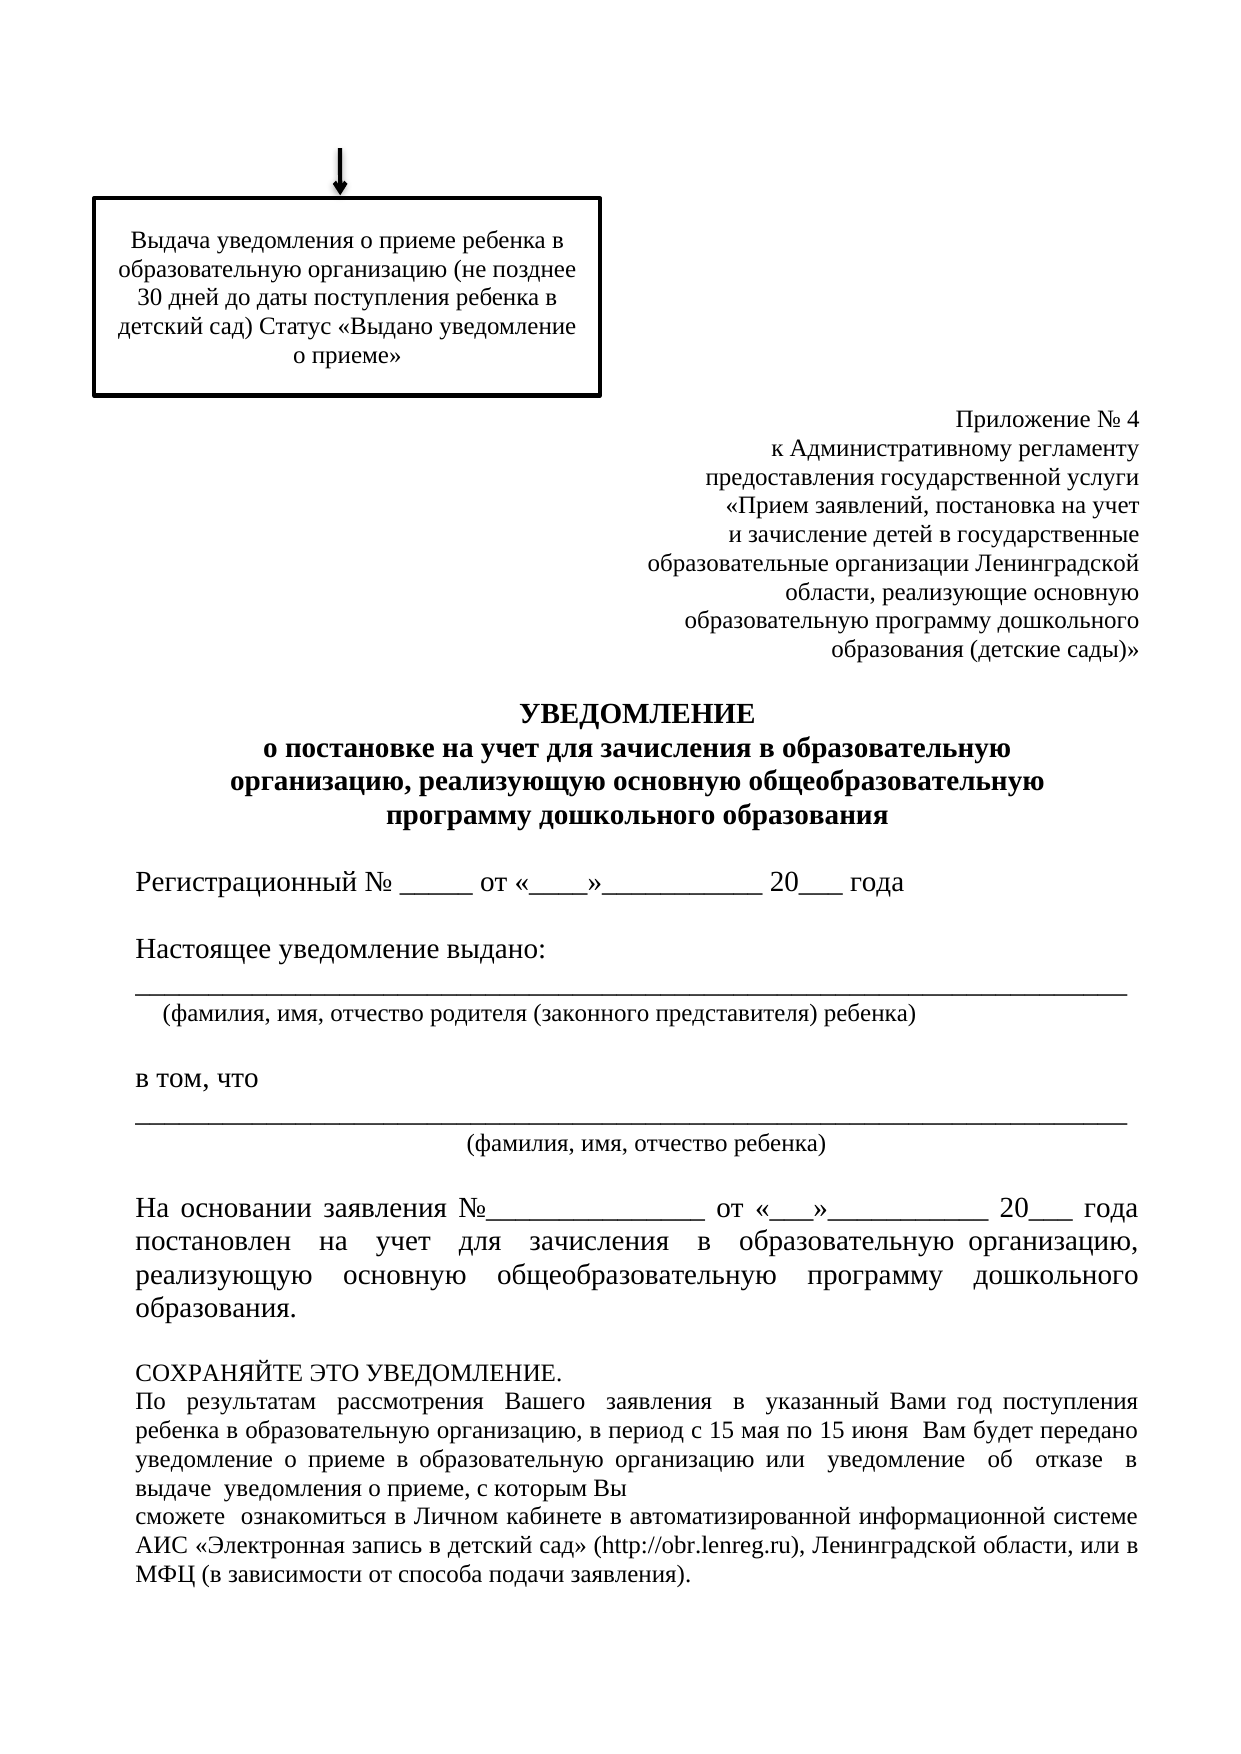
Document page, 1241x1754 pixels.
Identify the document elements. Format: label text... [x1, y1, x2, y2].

text По результатам рассмотрения Вашего заявления в указанный Вами год поступления ребенка в образовательную организацию, в период с 15 мая по 15 июня Вам будет передано уведомление о приеме в образовательную организацию или уведомление об отказе в выдаче уведомления о приеме, с которым Вы [135, 1386, 1139, 1501]
text области, реализующие основную [150, 577, 1139, 605]
text программу дошкольного образования [135, 797, 1139, 831]
text образовательные организации Ленинградской [150, 548, 1139, 577]
text к Административному регламенту [150, 433, 1139, 462]
text организацию, реализующую основную общеобразовательную [135, 763, 1139, 797]
text СОХРАНЯЙТЕ ЭТО УВЕДОМЛЕНИЕ. [135, 1358, 1139, 1386]
text о постановке на учет для зачисления в образовательную [135, 730, 1139, 763]
text образовательную программу дошкольного [150, 605, 1139, 634]
text «Прием заявлений, постановка на учет [150, 490, 1139, 519]
text (фамилия, имя, отчество ребенка) [135, 1128, 1139, 1156]
text Регистрационный № _____ от «____»___________ 20___ года [135, 864, 1139, 898]
text и зачисление детей в государственные [150, 519, 1139, 548]
text предоставления государственной услуги [150, 462, 1139, 490]
text сможете ознакомиться в Личном кабинете в автоматизированной информационной системе АИС «Электронная запись в детский сад» (http://obr.lenreg.ru), Ленинградской области, или в МФЦ (в зависимости от способа подачи заявления). [135, 1501, 1139, 1588]
text УВЕДОМЛЕНИЕ [135, 696, 1139, 730]
text образования (детские сады)» [150, 634, 1139, 663]
text Приложение № 4 [150, 404, 1139, 433]
text (фамилия, имя, отчество родителя (законного представителя) ребенка) [150, 998, 1139, 1027]
text На основании заявления №_______________ от «___»___________ 20___ года постановлен на учет для зачисления в образовательную организацию, реализующую основную общеобразовательную программу дошкольного образования. [135, 1190, 1139, 1324]
text Настоящее уведомление выдано: ____________________________________________________________________ [135, 931, 1139, 998]
text в том, что ____________________________________________________________________ [135, 1061, 1139, 1128]
